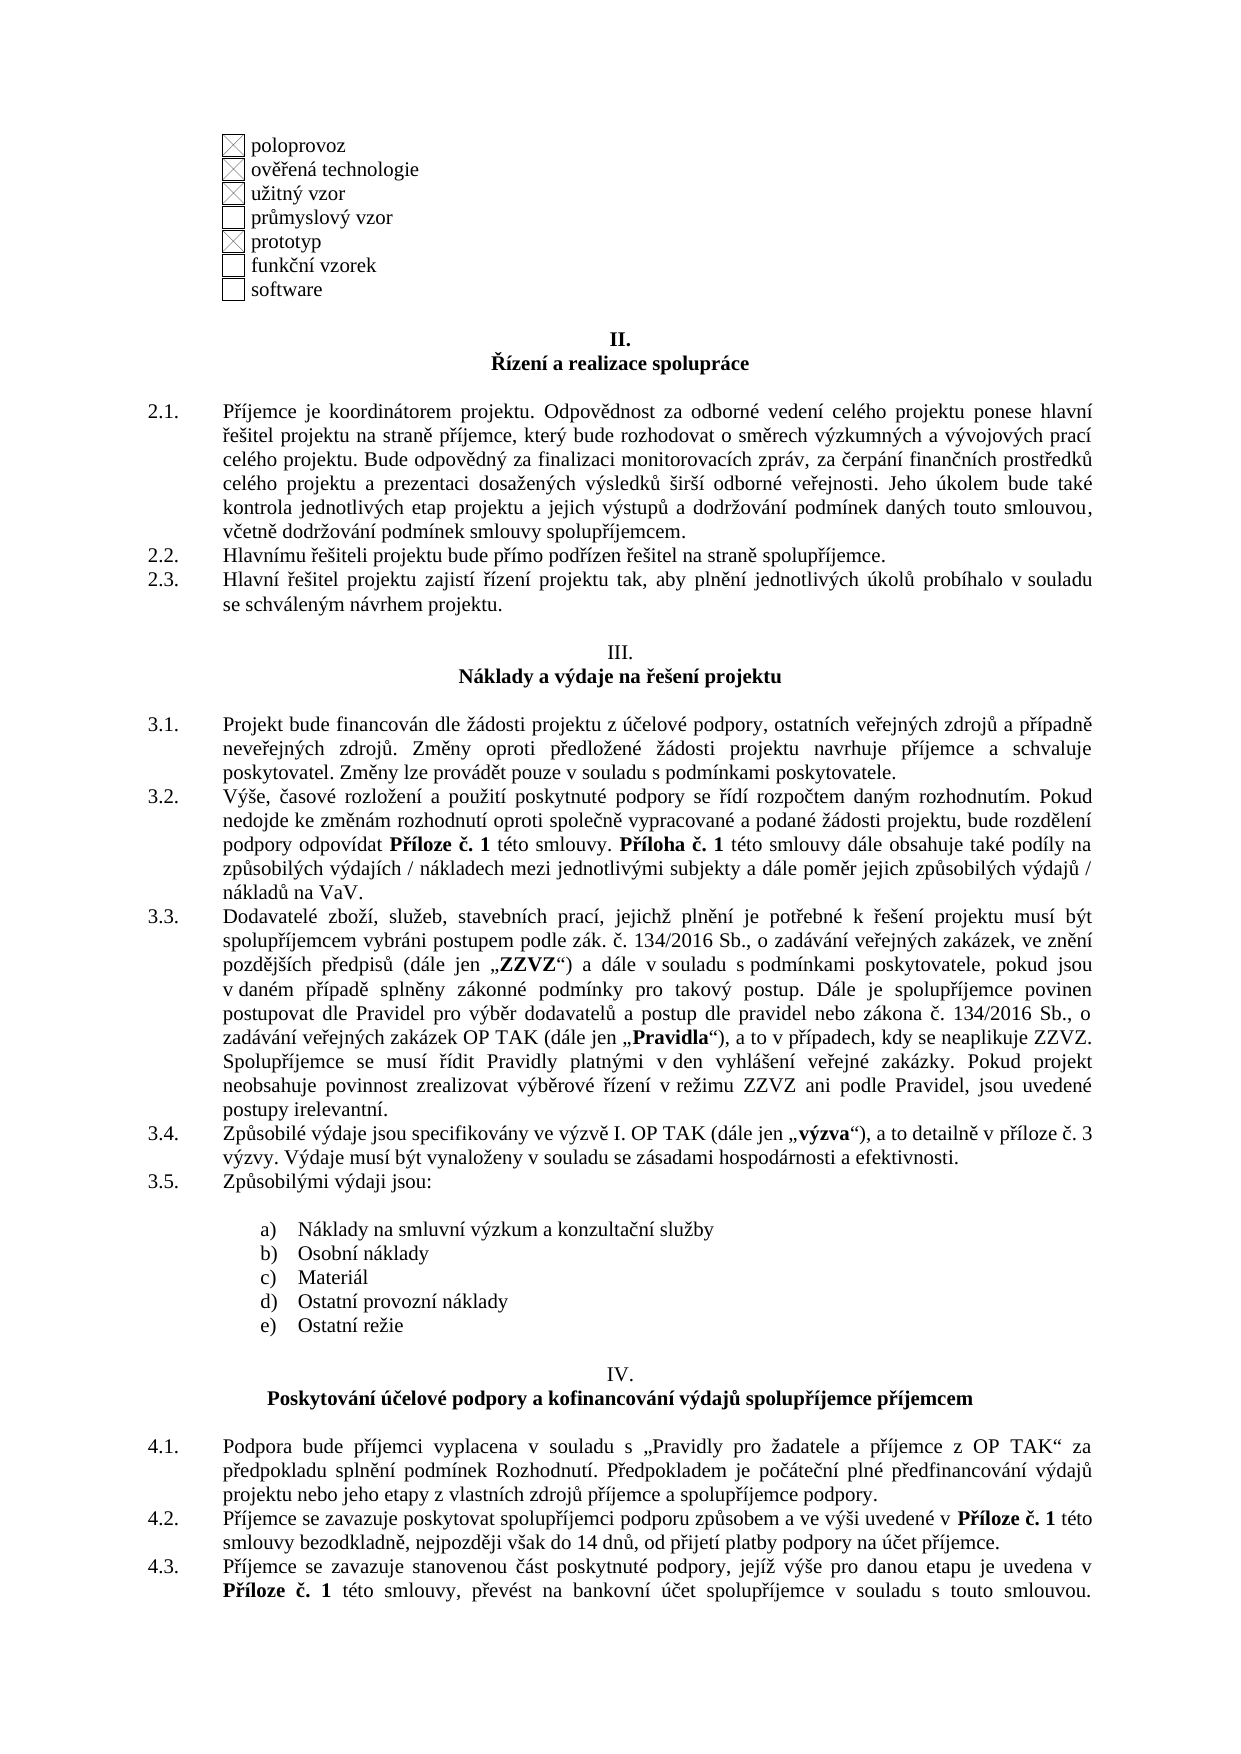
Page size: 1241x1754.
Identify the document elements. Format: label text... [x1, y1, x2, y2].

text Řízení a realizace spolupráce [148, 351, 1093, 375]
list Způsobilými výdaji jsou: [148, 1169, 1093, 1193]
list Ostatní režie [260, 1313, 1093, 1337]
list Způsobilé výdaje jsou specifikovány ve výzvě I. OP TAK (dále jen „výzva“), a to detailně v příloze č. 3 výzvy. Výdaje musí být vynaloženy v souladu se zásadami hospodárnosti a efektivnosti. [148, 1121, 1093, 1169]
text software [221, 277, 1093, 301]
text II. [148, 327, 1093, 351]
list Výše, časové rozložení a použití poskytnuté podpory se řídí rozpočtem daným rozhodnutím. Pokud nedojde ke změnám rozhodnutí oproti společně vypracované a podané žádosti projektu, bude rozdělení podpory odpovídat Příloze č. 1 této smlouvy. Příloha č. 1 této smlouvy dále obsahuje také podíly na způsobilých výdajích / nákladech mezi jednotlivými subjekty a dále poměr jejich způsobilých výdajů / nákladů na VaV. [148, 784, 1093, 904]
text III. [148, 639, 1093, 664]
text ověřená technologie [245, 157, 1093, 181]
text Náklady a výdaje na řešení projektu [148, 664, 1093, 688]
list Osobní náklady [260, 1241, 1093, 1265]
text Poskytování účelové podpory a kofinancování výdajů spolupříjemce příjemcem [148, 1386, 1093, 1409]
list Ostatní provozní náklady [260, 1289, 1093, 1313]
text užitný vzor [221, 181, 1093, 205]
list Hlavní řešitel projektu zajistí řízení projektu tak, aby plnění jednotlivých úkolů probíhalo v souladu se schváleným návrhem projektu. [148, 567, 1093, 616]
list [148, 1554, 1093, 1602]
list Podpora bude příjemci vyplacena v souladu s „Pravidly pro žadatele a příjemce z OP TAK“ za předpokladu splnění podmínek Rozhodnutí. Předpokladem je počáteční plné předfinancování výdajů projektu nebo jeho etapy z vlastních zdrojů příjemce a spolupříjemce podpory. [148, 1434, 1093, 1506]
text poloprovoz [245, 133, 1093, 157]
list Příjemce je koordinátorem projektu. Odpovědnost za odborné vedení celého projektu ponese hlavní řešitel projektu na straně příjemce, který bude rozhodovat o směrech výzkumných a vývojových prací celého projektu. Bude odpovědný za finalizaci monitorovacích zpráv, za čerpání finančních prostředků celého projektu a prezentaci dosažených výsledků širší odborné veřejnosti. Jeho úkolem bude také kontrola jednotlivých etap projektu a jejich výstupů a dodržování podmínek daných touto smlouvou, včetně dodržování podmínek smlouvy spolupříjemcem. [148, 399, 1093, 543]
list Projekt bude financován dle žádosti projektu z účelové podpory, ostatních veřejných zdrojů a případně neveřejných zdrojů. Změny oproti předložené žádosti projektu navrhuje příjemce a schvaluje poskytovatel. Změny lze provádět pouze v souladu s podmínkami poskytovatele. [148, 712, 1093, 784]
list Materiál [260, 1265, 1093, 1289]
list Dodavatelé zboží, služeb, stavebních prací, jejichž plnění je potřebné k řešení projektu musí být spolupříjemcem vybráni postupem podle zák. č. 134/2016 Sb., o zadávání veřejných zakázek, ve znění pozdějších předpisů (dále jen „ZZVZ“) a dále v souladu s podmínkami poskytovatele, pokud jsou v daném případě splněny zákonné podmínky pro takový postup. Dále je spolupříjemce povinen postupovat dle Pravidel pro výběr dodavatelů a postup dle pravidel nebo zákona č. 134/2016 Sb., o zadávání veřejných zakázek OP TAK (dále jen „Pravidla“), a to v případech, kdy se neaplikuje ZZVZ. Spolupříjemce se musí řídit Pravidly platnými v den vyhlášení veřejné zakázky. Pokud projekt neobsahuje povinnost zrealizovat výběrové řízení v režimu ZZVZ ani podle Pravidel, jsou uvedené postupy irelevantní. [148, 904, 1093, 1121]
list Příjemce se zavazuje poskytovat spolupříjemci podporu způsobem a ve výši uvedené v Příloze č. 1 této smlouvy bezodkladně, nejpozději však do 14 dnů, od přijetí platby podpory na účet příjemce. [148, 1506, 1093, 1554]
list Hlavnímu řešiteli projektu bude přímo podřízen řešitel na straně spolupříjemce. [148, 543, 1093, 567]
text prototyp [221, 229, 1093, 253]
list Náklady na smluvní výzkum a konzultační služby [260, 1217, 1093, 1241]
text průmyslový vzor [221, 205, 1093, 229]
text funkční vzorek [221, 253, 1093, 277]
text IV. [148, 1361, 1093, 1386]
